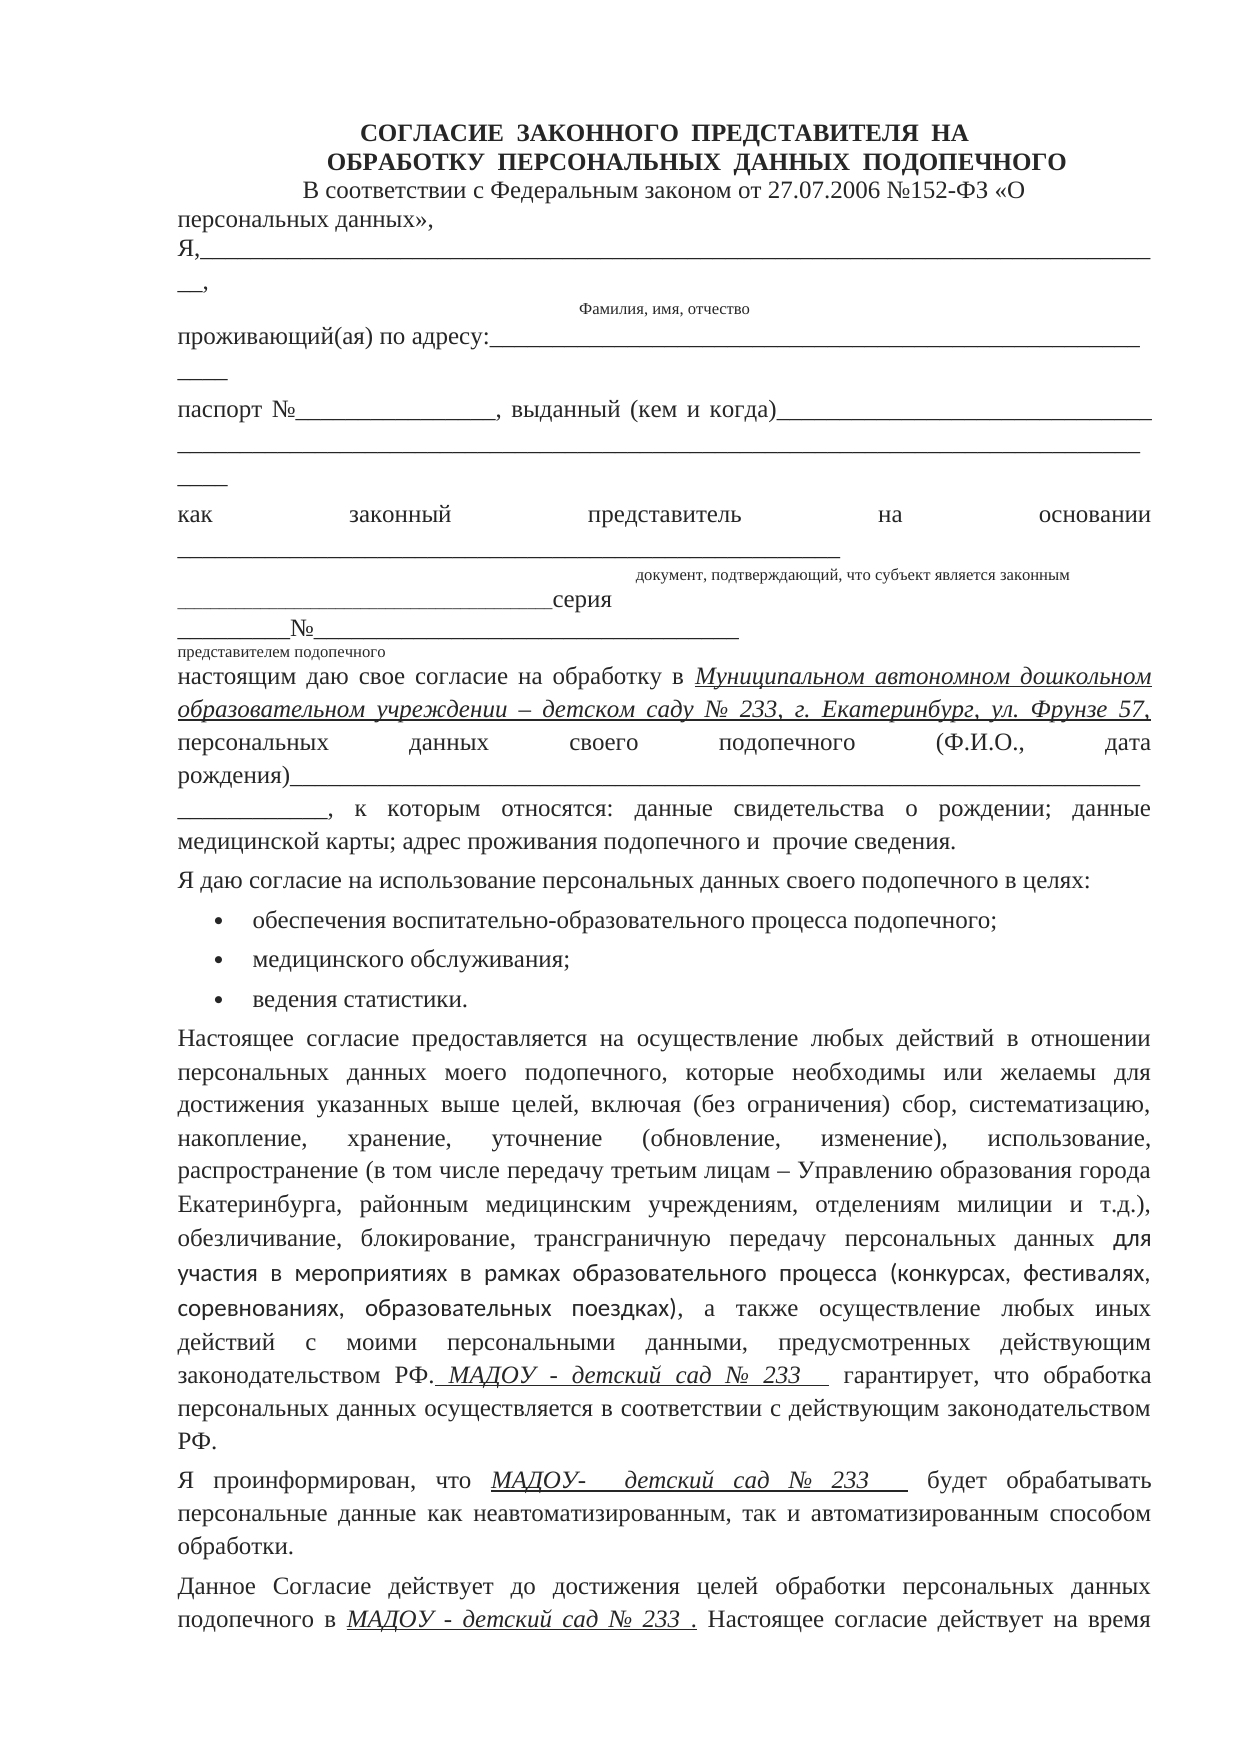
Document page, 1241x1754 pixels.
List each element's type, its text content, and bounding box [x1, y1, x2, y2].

text СОГЛАСИЕ ЗАКОННОГО ПРЕДСТАВИТЕЛЯ НА [177, 118, 1152, 147]
text представителем подопечного [177, 642, 1152, 661]
text Фамилия, имя, отчество [177, 299, 1152, 318]
text настоящим даю свое согласие на обработку в Муниципальном автономном дошкольном образовательном учреждении – детском саду № 233, г. Екатеринбург, ул. Фрунзе 57, персональных данных своего подопечного (Ф.И.О., дата рождения)________________________________________________________________________________, к которым относятся: данные свидетельства о рождении; данные медицинской карты; адрес проживания подопечного и прочие сведения. [177, 661, 1152, 855]
text проживающий(ая) по адресу:________________________________________________________ [177, 321, 1152, 383]
text документ, подтверждающий, что субъект является законным [177, 565, 1152, 584]
text Я даю согласие на использование персональных данных своего подопечного в целях: [177, 866, 1152, 894]
text паспорт №________________, выданный (кем и когда)______________________________ _________________________________________________________________________________ [177, 394, 1152, 488]
text _____________________________________________серия _________№__________________________________ [177, 584, 1152, 642]
text Настоящее согласие предоставляется на осуществление любых действий в отношении персональных данных моего подопечного, которые необходимы или желаемы для достижения указанных выше целей, включая (без ограничения) сбор, систематизацию, накопление, хранение, уточнение (обновление, изменение), использование, распространение (в том числе передачу третьим лицам – Управлению образования города Екатеринбурга, районным медицинским учреждениям, отделениям милиции и т.д.), обезличивание, блокирование, трансграничную передачу персональных данных для участия в мероприятиях в рамках образовательного процесса (конкурсах, фестивалях, соревнованиях, образовательных поездках), а также осуществление любых иных действий с моими персональными данными, предусмотренных действующим законодательством РФ. МАДОУ - детский сад № 233 гарантирует, что обработка персональных данных осуществляется в соответствии с действующим законодательством РФ. [177, 1023, 1152, 1454]
text как законный представитель на основании _____________________________________________________ [177, 499, 1152, 561]
list ведения статистики. [215, 984, 1152, 1013]
list медицинского обслуживания; [215, 944, 1152, 973]
text ОБРАБОТКУ ПЕРСОНАЛЬНЫХ ДАННЫХ ПОДОПЕЧНОГО [177, 147, 1152, 176]
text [177, 1571, 1152, 1632]
text Я проинформирован, что МАДОУ- детский сад № 233 будет обрабатывать персональные данные как неавтоматизированным, так и автоматизированным способом обработки. [177, 1465, 1152, 1560]
list обеспечения воспитательно-образовательного процесса подопечного; [215, 905, 1152, 934]
text Я,______________________________________________________________________________, [177, 233, 1152, 295]
text В соответствии с Федеральным законом от 27.07.2006 №152-ФЗ «О персональных данных», [177, 176, 1152, 233]
